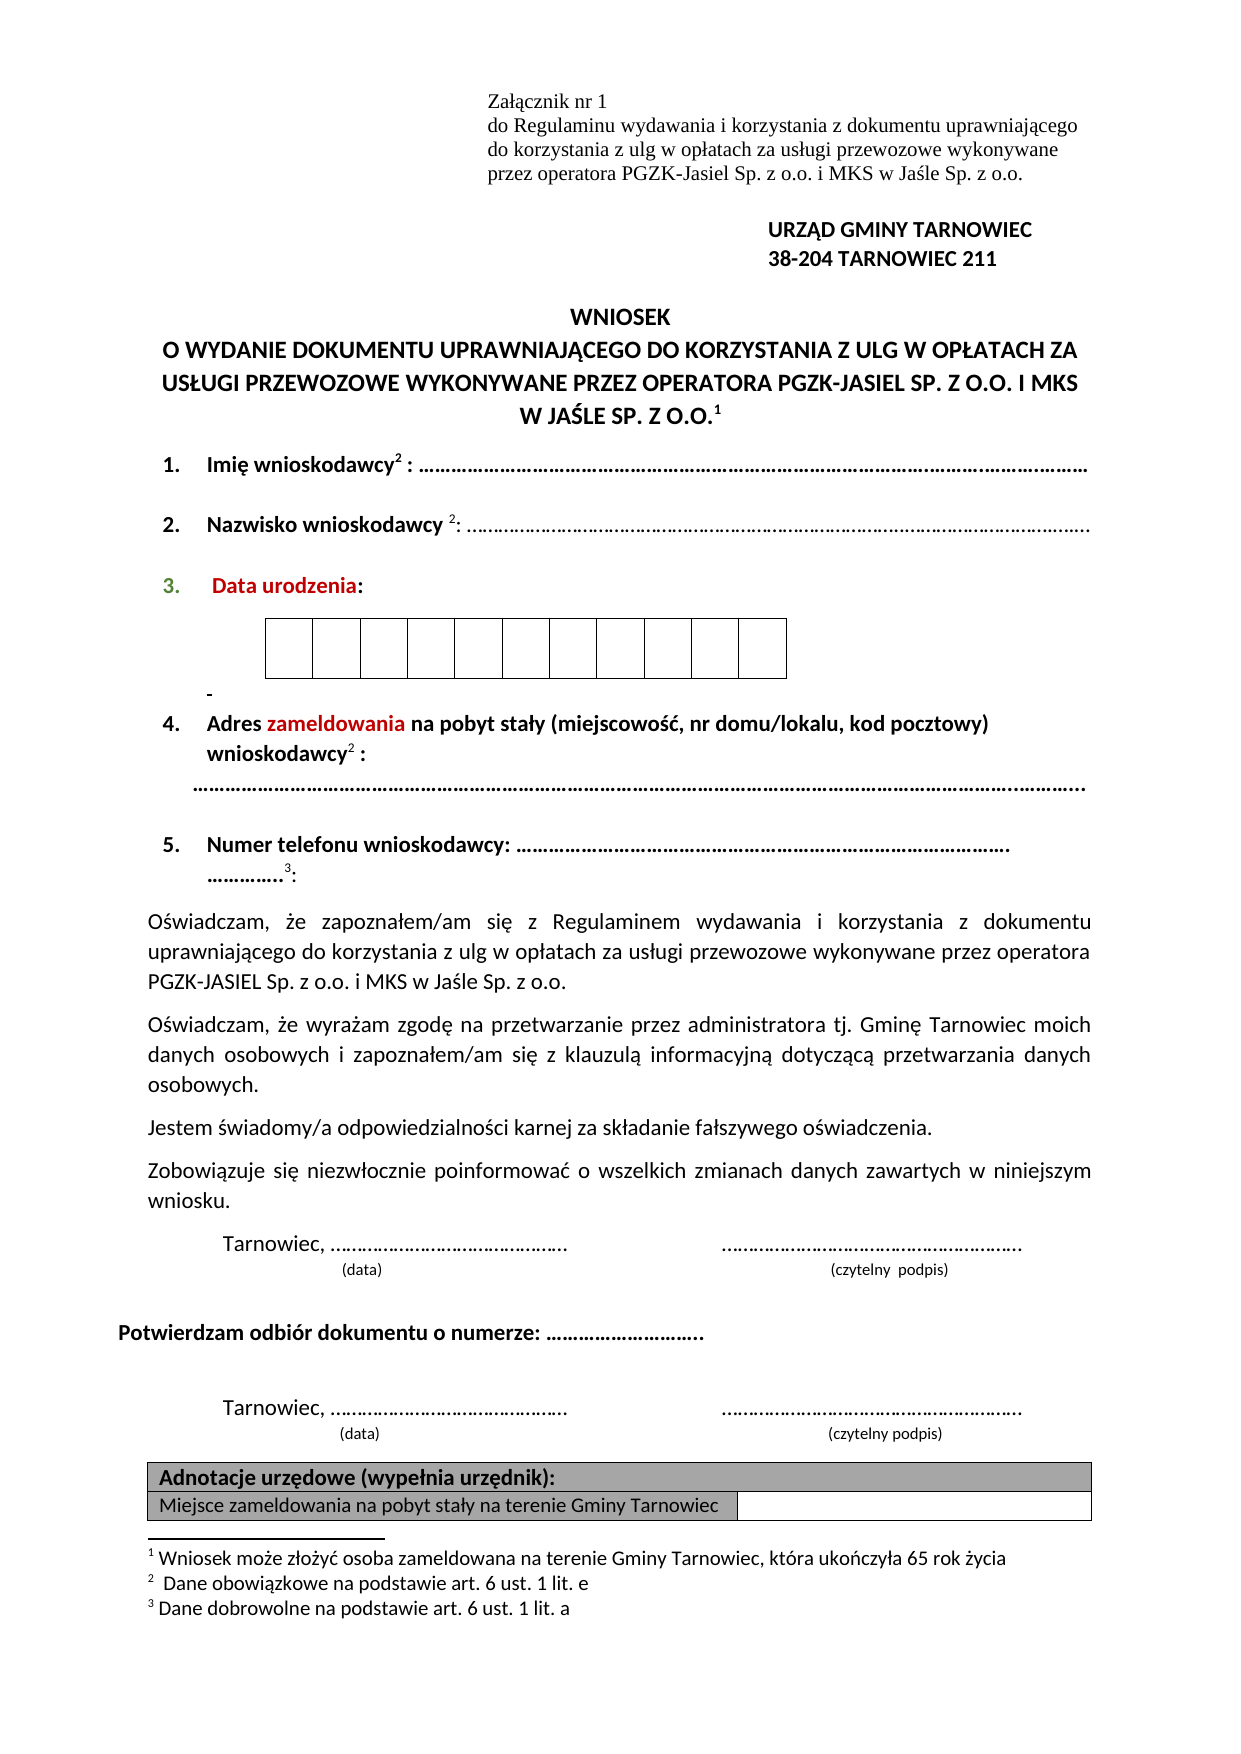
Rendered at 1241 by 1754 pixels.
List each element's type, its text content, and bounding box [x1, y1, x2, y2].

table_header [692, 619, 738, 678]
table_header [361, 619, 407, 678]
table_header [266, 619, 312, 678]
table_cell [738, 1492, 1091, 1520]
table_cell Miejsce zameldowania na pobyt stały na terenie Gminy Tarnowiec [148, 1492, 737, 1520]
table_header [408, 619, 454, 678]
list Tarnowiec, ……………………………………… ………………………………………………… [223, 1229, 1093, 1257]
text URZĄD GMINY TARNOWIEC [148, 214, 1093, 243]
text Oświadczam, że wyrażam zgodę na przetwarzanie przez administratora tj. Gminę Tarnowiec moich danych osobowych i zapoznałem/am się z klauzulą informacyjną dotyczącą przetwarzania danych osobowych. [148, 1010, 1093, 1098]
table_header [597, 619, 644, 678]
table_header [550, 619, 596, 678]
list ……………………………………………………………………………………………………………………………………..………... [192, 769, 1093, 797]
text do Regulaminu wydawania i korzystania z dokumentu uprawniającego do korzystania z ulg w opłatach za usługi przewozowe wykonywane przez operatora PGZK-Jasiel Sp. z o.o. i MKS w Jaśle Sp. z o.o. [487, 113, 1093, 185]
text Zobowiązuje się niezwłocznie poinformować o wszelkich zmianach danych zawartych w niniejszym wniosku. [148, 1156, 1093, 1214]
table_header Adnotacje urzędowe (wypełnia urzędnik): [148, 1463, 1091, 1491]
text WNIOSEK [148, 302, 1093, 332]
list Adres zameldowania na pobyt stały (miejscowość, nr domu/lokalu, kod pocztowy) wnioskodawcy2 : [162, 709, 1093, 767]
table_header [739, 619, 786, 678]
table_header [313, 619, 360, 678]
text Potwierdzam odbiór dokumentu o numerze: ……………………….. [118, 1318, 1093, 1346]
list (data) (czytelny podpis) [223, 1259, 1093, 1279]
text O WYDANIE DOKUMENTU UPRAWNIAJĄCEGO DO KORZYSTANIA Z ULG W OPŁATACH ZA USŁUGI PRZEWOZOWE WYKONYWANE PRZEZ OPERATORA PGZK-JASIEL SP. Z O.O. I MKS W JAŚLE SP. Z O.O. [148, 334, 1093, 431]
list Data urodzenia: [162, 571, 1093, 599]
table_header [645, 619, 691, 678]
text Jestem świadomy/a odpowiedzialności karnej za składanie fałszywego oświadczenia. [148, 1113, 1093, 1141]
table_header [503, 619, 549, 678]
text Oświadczam, że zapoznałem/am się z Regulaminem wydawania i korzystania z dokumentu uprawniającego do korzystania z ulg w opłatach za usługi przewozowe wykonywane przez operatora PGZK-JASIEL Sp. z o.o. i MKS w Jaśle Sp. z o.o. [148, 907, 1093, 995]
text 38-204 TARNOWIEC 211 [148, 243, 1093, 272]
list Numer telefonu wnioskodawcy: ……………………………………………………………………………….…………..3: [162, 830, 1093, 888]
text Załącznik nr 1 [148, 89, 1093, 113]
list Nazwisko wnioskodawcy 2: ………………………………………………………………………..……………………….….… [162, 510, 1093, 538]
list (data) (czytelny podpis) [223, 1423, 1093, 1444]
list Imię wnioskodawcy : ………………………………………………………………………………….……….……….……… [162, 450, 1093, 478]
list Tarnowiec, ……………………………………… ………………………………………………… [223, 1393, 1093, 1421]
table_header [455, 619, 502, 678]
